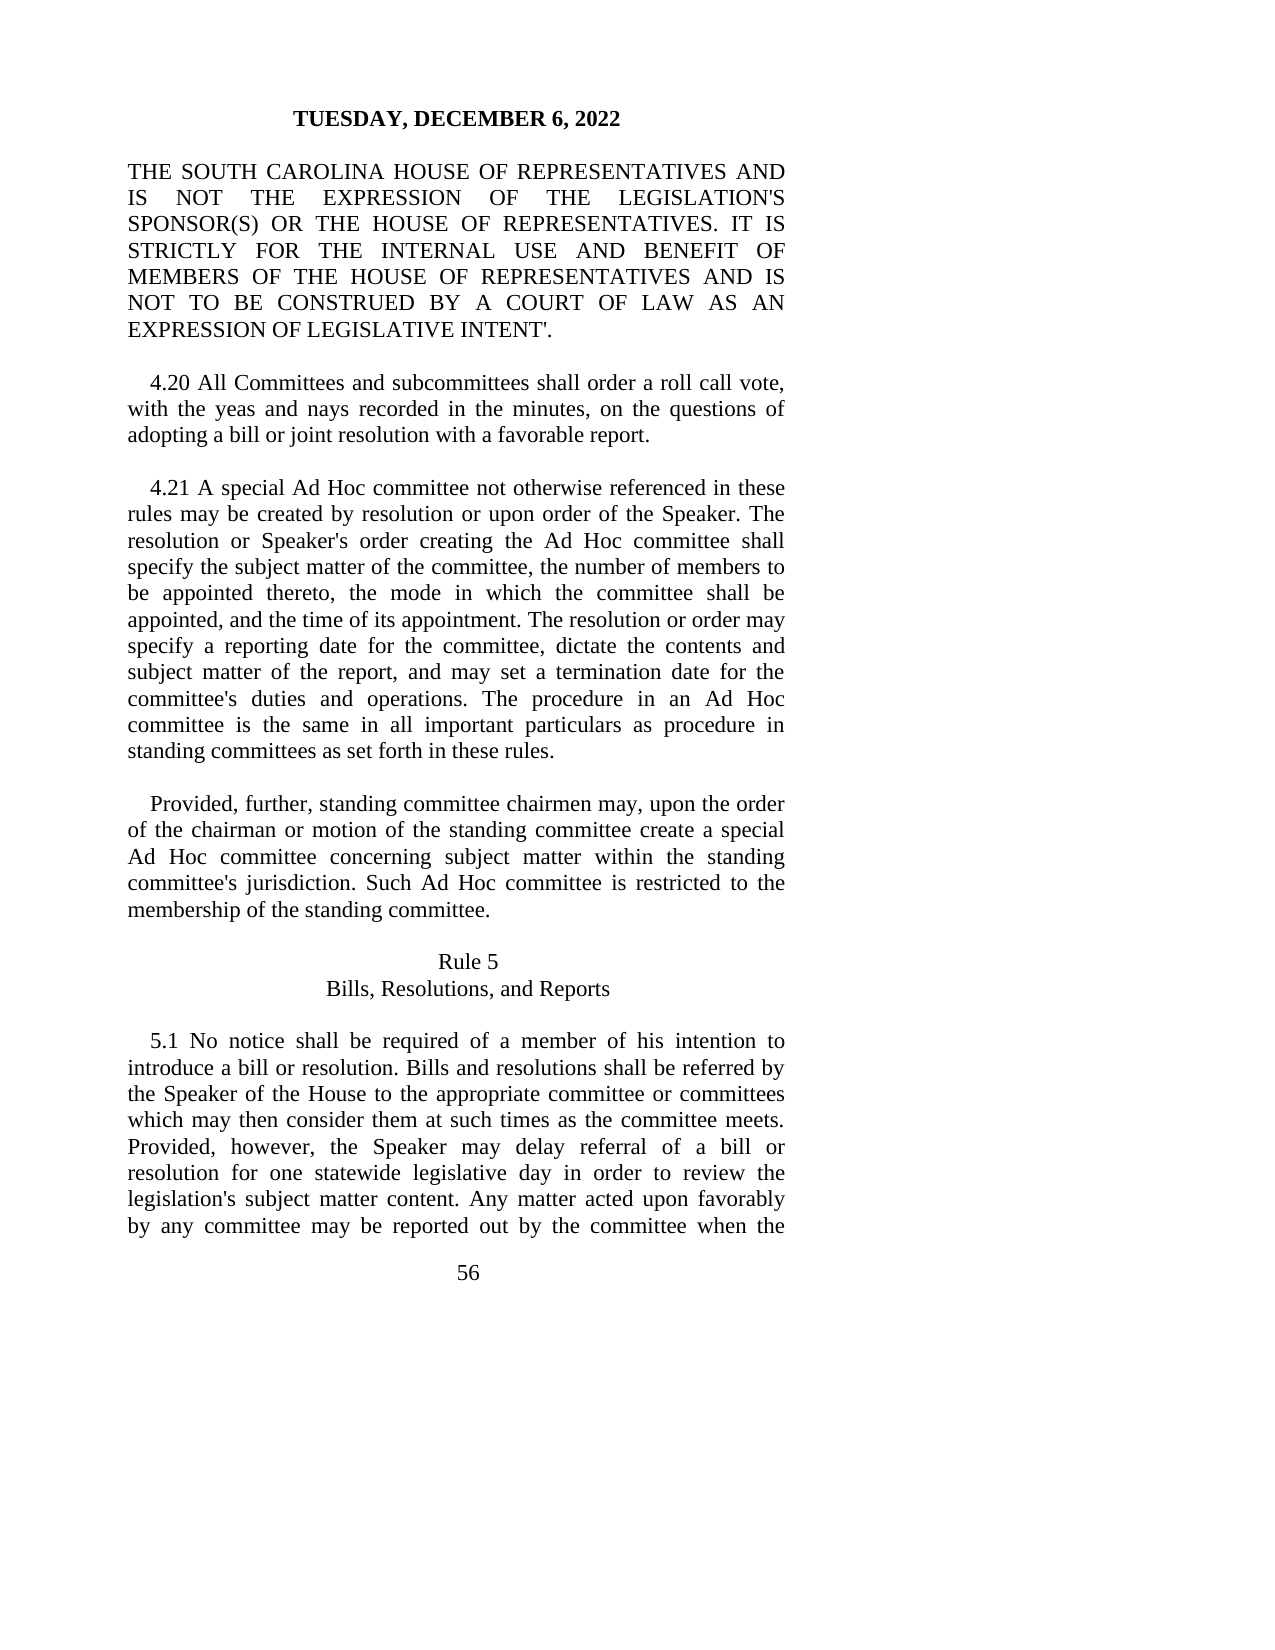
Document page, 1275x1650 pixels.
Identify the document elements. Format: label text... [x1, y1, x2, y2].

text Bills, Resolutions, and Reports [127, 975, 786, 1001]
text 4.21 A special Ad Hoc committee not otherwise referenced in these rules may be created by resolution or upon order of the Speaker. The resolution or Speaker's order creating the Ad Hoc committee shall specify the subject matter of the committee, the number of members to be appointed thereto, the mode in which the committee shall be appointed, and the time of its appointment. The resolution or order may specify a reporting date for the committee, dictate the contents and subject matter of the report, and may set a termination date for the committee's duties and operations. The procedure in an Ad Hoc committee is the same in all important particulars as procedure in standing committees as set forth in these rules. [127, 474, 786, 764]
text 4.20 All Committees and subcommittees shall order a roll call vote, with the yeas and nays recorded in the minutes, on the questions of adopting a bill or joint resolution with a favorable report. [127, 368, 786, 448]
text Rule 5 [127, 948, 786, 975]
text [127, 1027, 786, 1238]
text Provided, further, standing committee chairmen may, upon the order of the chairman or motion of the standing committee create a special Ad Hoc committee concerning subject matter within the standing committee's jurisdiction. Such Ad Hoc committee is restricted to the membership of the standing committee. [127, 790, 786, 922]
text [127, 158, 786, 342]
